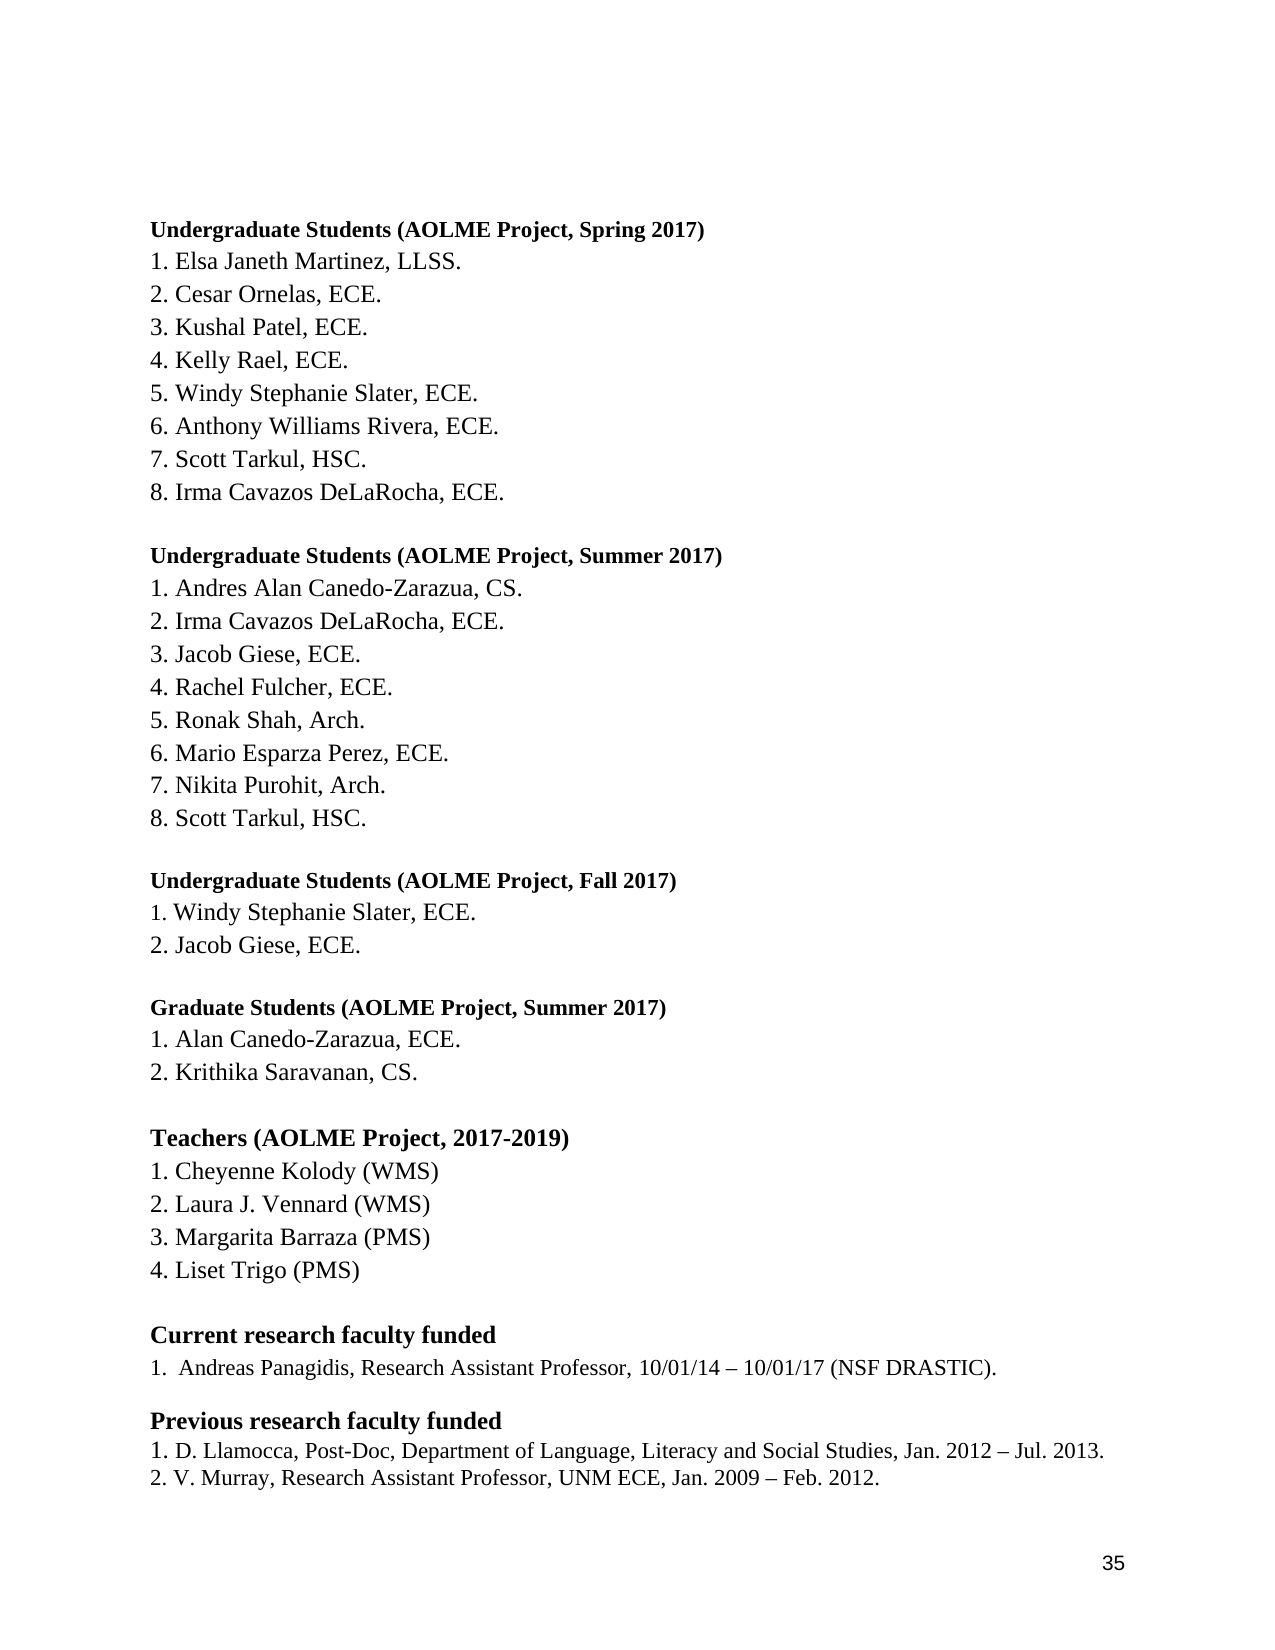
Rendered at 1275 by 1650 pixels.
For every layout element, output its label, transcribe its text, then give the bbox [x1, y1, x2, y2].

text 1. Alan Canedo-Zarazua, ECE. [150, 1024, 1125, 1053]
text 5. Windy Stephanie Slater, ECE. [150, 378, 1125, 407]
text 6. Anthony Williams Rivera, ECE. [150, 411, 1125, 440]
text 3. Jacob Giese, ECE. [150, 639, 1125, 668]
text Undergraduate Students (AOLME Project, Fall 2017) [150, 867, 1125, 893]
text Previous research faculty funded [150, 1406, 1125, 1435]
text 2. Irma Cavazos DeLaRocha, ECE. [150, 606, 1125, 635]
list Andreas Panagidis, Research Assistant Professor, 10/01/14 – 10/01/17 (NSF DRASTIC). [150, 1353, 1125, 1380]
text Undergraduate Students (AOLME Project, Summer 2017) [150, 543, 1125, 569]
text Undergraduate Students (AOLME Project, Spring 2017) [150, 216, 1125, 242]
text 4. Kelly Rael, ECE. [150, 345, 1125, 374]
text 4. Rachel Fulcher, ECE. [150, 672, 1125, 701]
text 8. Irma Cavazos DeLaRocha, ECE. [150, 477, 1125, 506]
text 4. Liset Trigo (PMS) [150, 1255, 1125, 1283]
text 1. Elsa Janeth Martinez, LLSS. [150, 246, 1125, 275]
text Teachers (AOLME Project, 2017-2019) [150, 1123, 1125, 1152]
text 5. Ronak Shah, Arch. [150, 705, 1125, 733]
text 2. Laura J. Vennard (WMS) [150, 1189, 1125, 1218]
text Graduate Students (AOLME Project, Summer 2017) [150, 994, 1125, 1020]
text 2. V. Murray, Research Assistant Professor, UNM ECE, Jan. 2009 – Feb. 2012. [150, 1464, 1125, 1490]
text Current research faculty funded [150, 1321, 1125, 1349]
text 7. Nikita Purohit, Arch. [150, 771, 1125, 799]
text 1. Cheyenne Kolody (WMS) [150, 1156, 1125, 1185]
text 3. Kushal Patel, ECE. [150, 312, 1125, 341]
text 1. Andres Alan Canedo-Zarazua, CS. [150, 573, 1125, 602]
text 2. Cesar Ornelas, ECE. [150, 279, 1125, 308]
text 8. Scott Tarkul, HSC. [150, 803, 1125, 832]
text 6. Mario Esparza Perez, ECE. [150, 738, 1125, 766]
text 7. Scott Tarkul, HSC. [150, 444, 1125, 473]
text 2. Krithika Saravanan, CS. [150, 1057, 1125, 1086]
text 2. Jacob Giese, ECE. [150, 930, 1125, 959]
text 1. D. Llamocca, Post-Doc, Department of Language, Literacy and Social Studies, Jan. 2012 – Jul. 2013. [150, 1435, 1125, 1464]
text 1. Windy Stephanie Slater, ECE. [150, 897, 1125, 926]
text 3. Margarita Barraza (PMS) [150, 1222, 1125, 1251]
